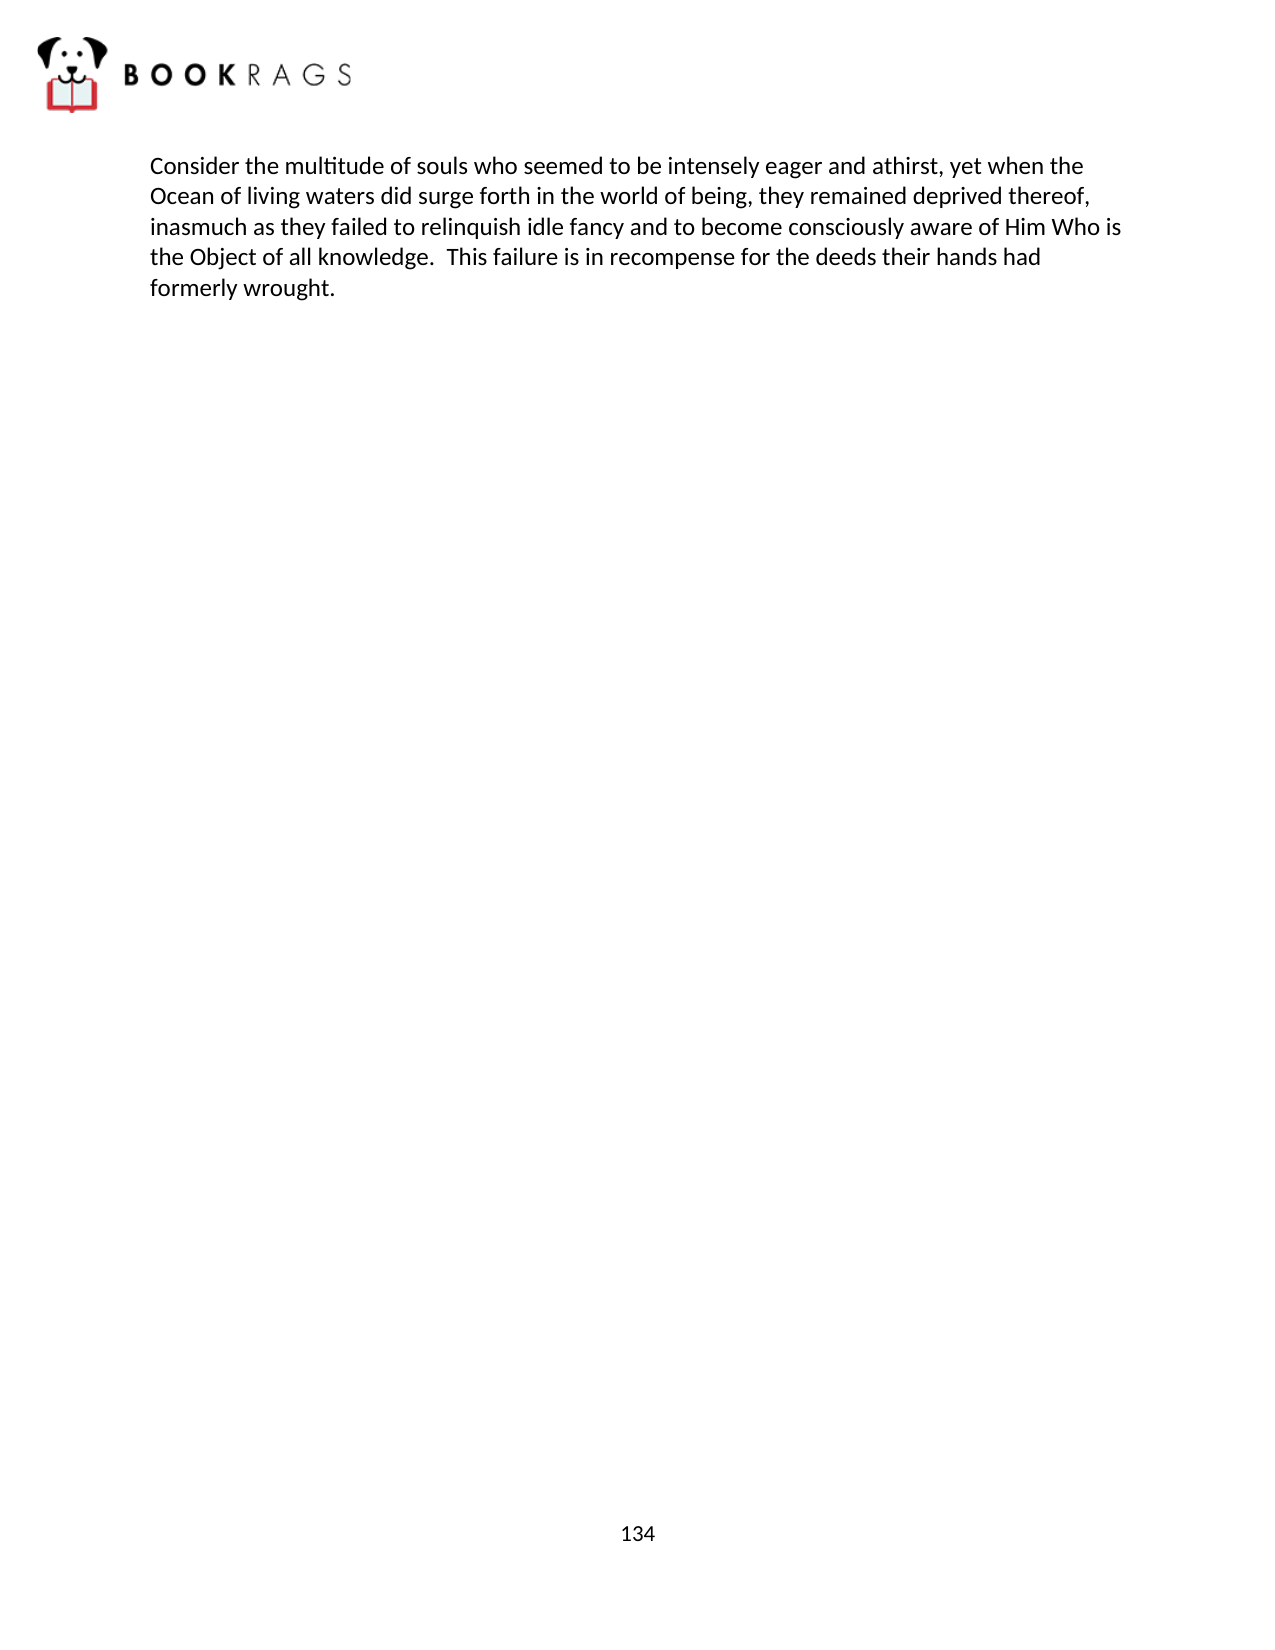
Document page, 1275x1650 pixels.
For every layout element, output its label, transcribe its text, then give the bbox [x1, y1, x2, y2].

picture [37, 37, 351, 113]
text Consider the multitude of souls who seemed to be intensely eager and athirst, yet when the Ocean of living waters did surge forth in the world of being, they remained deprived thereof, inasmuch as they failed to relinquish idle fancy and to become consciously aware of Him Who is the Object of all knowledge. This failure is in recompense for the deeds their hands had formerly wrought. [150, 150, 1125, 303]
